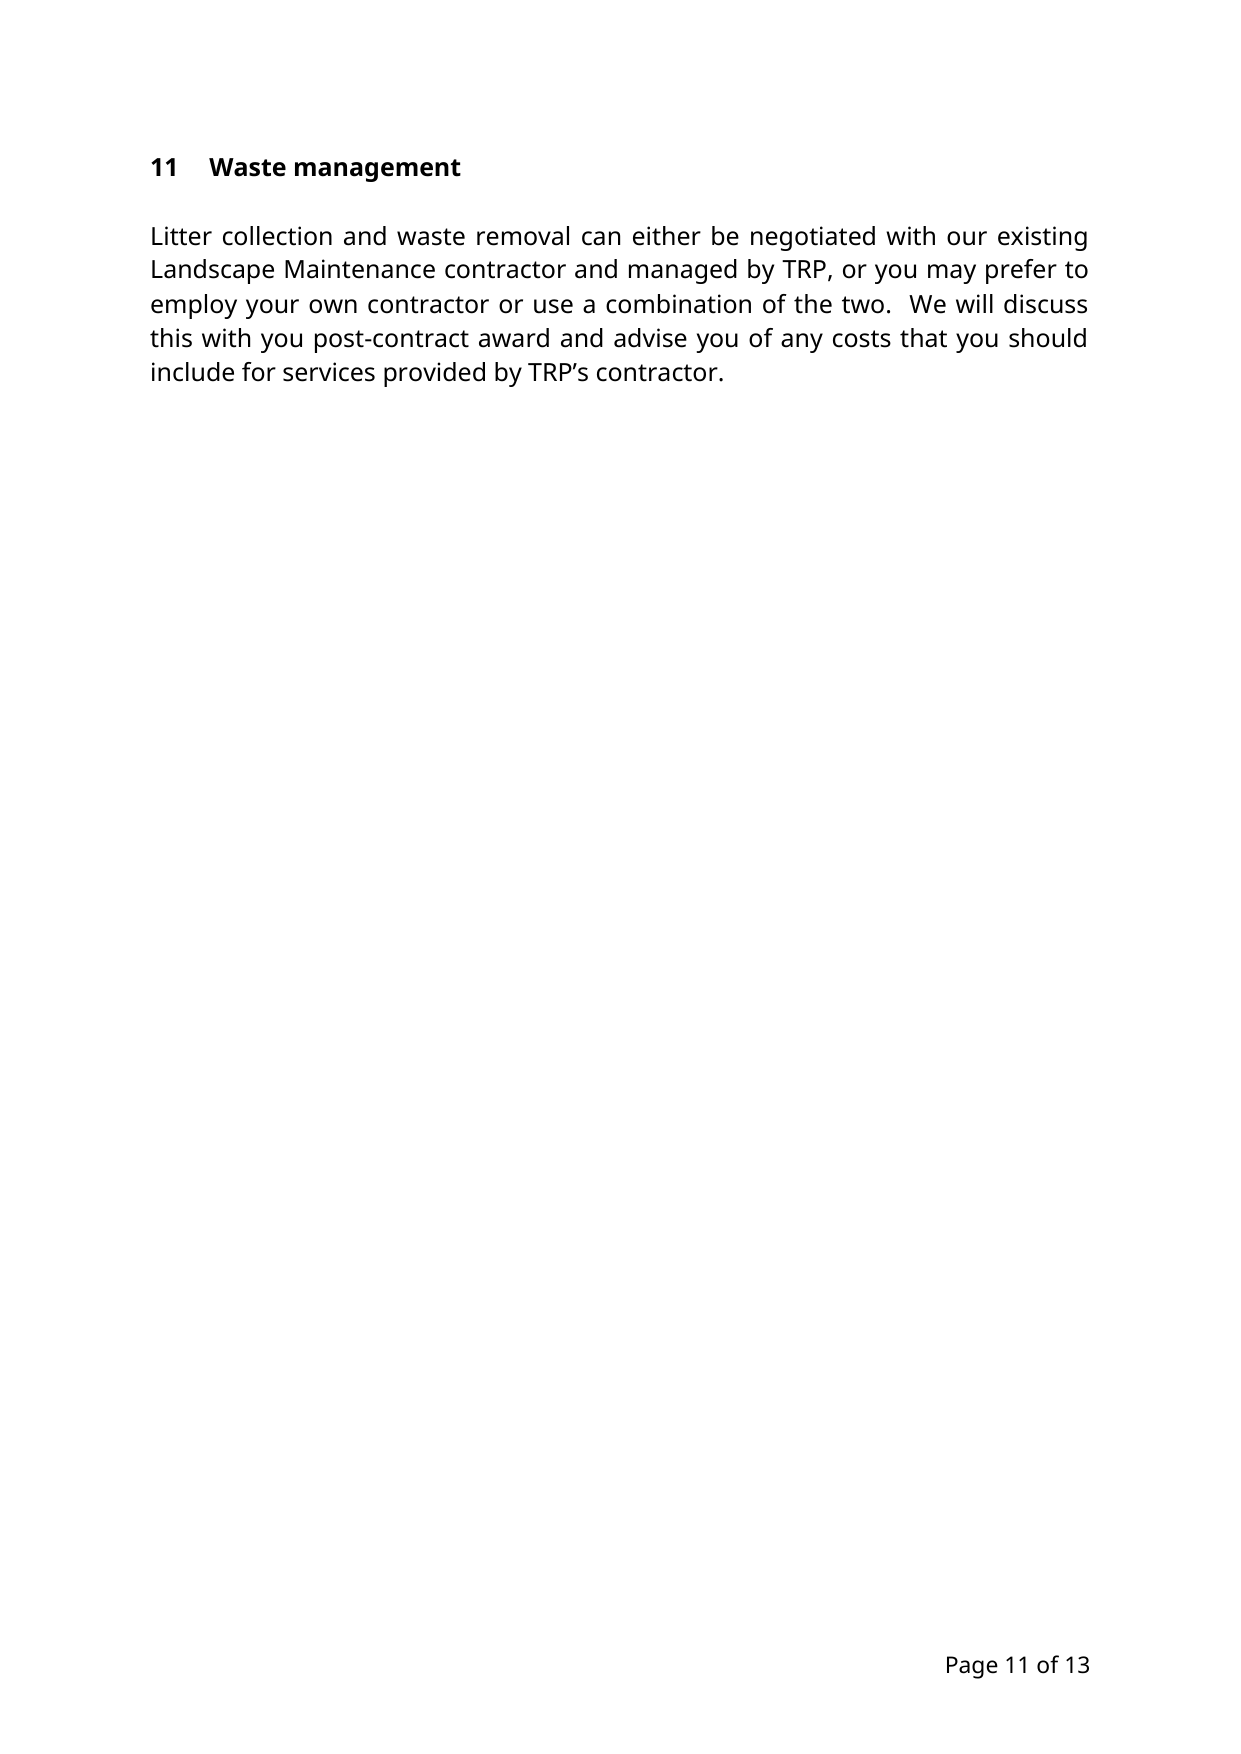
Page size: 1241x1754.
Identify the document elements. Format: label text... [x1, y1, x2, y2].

text Litter collection and waste removal can either be negotiated with our existing Landscape Maintenance contractor and managed by TRP, or you may prefer to employ your own contractor or use a combination of the two. We will discuss this with you post-contract award and advise you of any costs that you should include for services provided by TRP’s contractor. [150, 218, 1090, 388]
subtitle Waste management [150, 150, 1090, 184]
